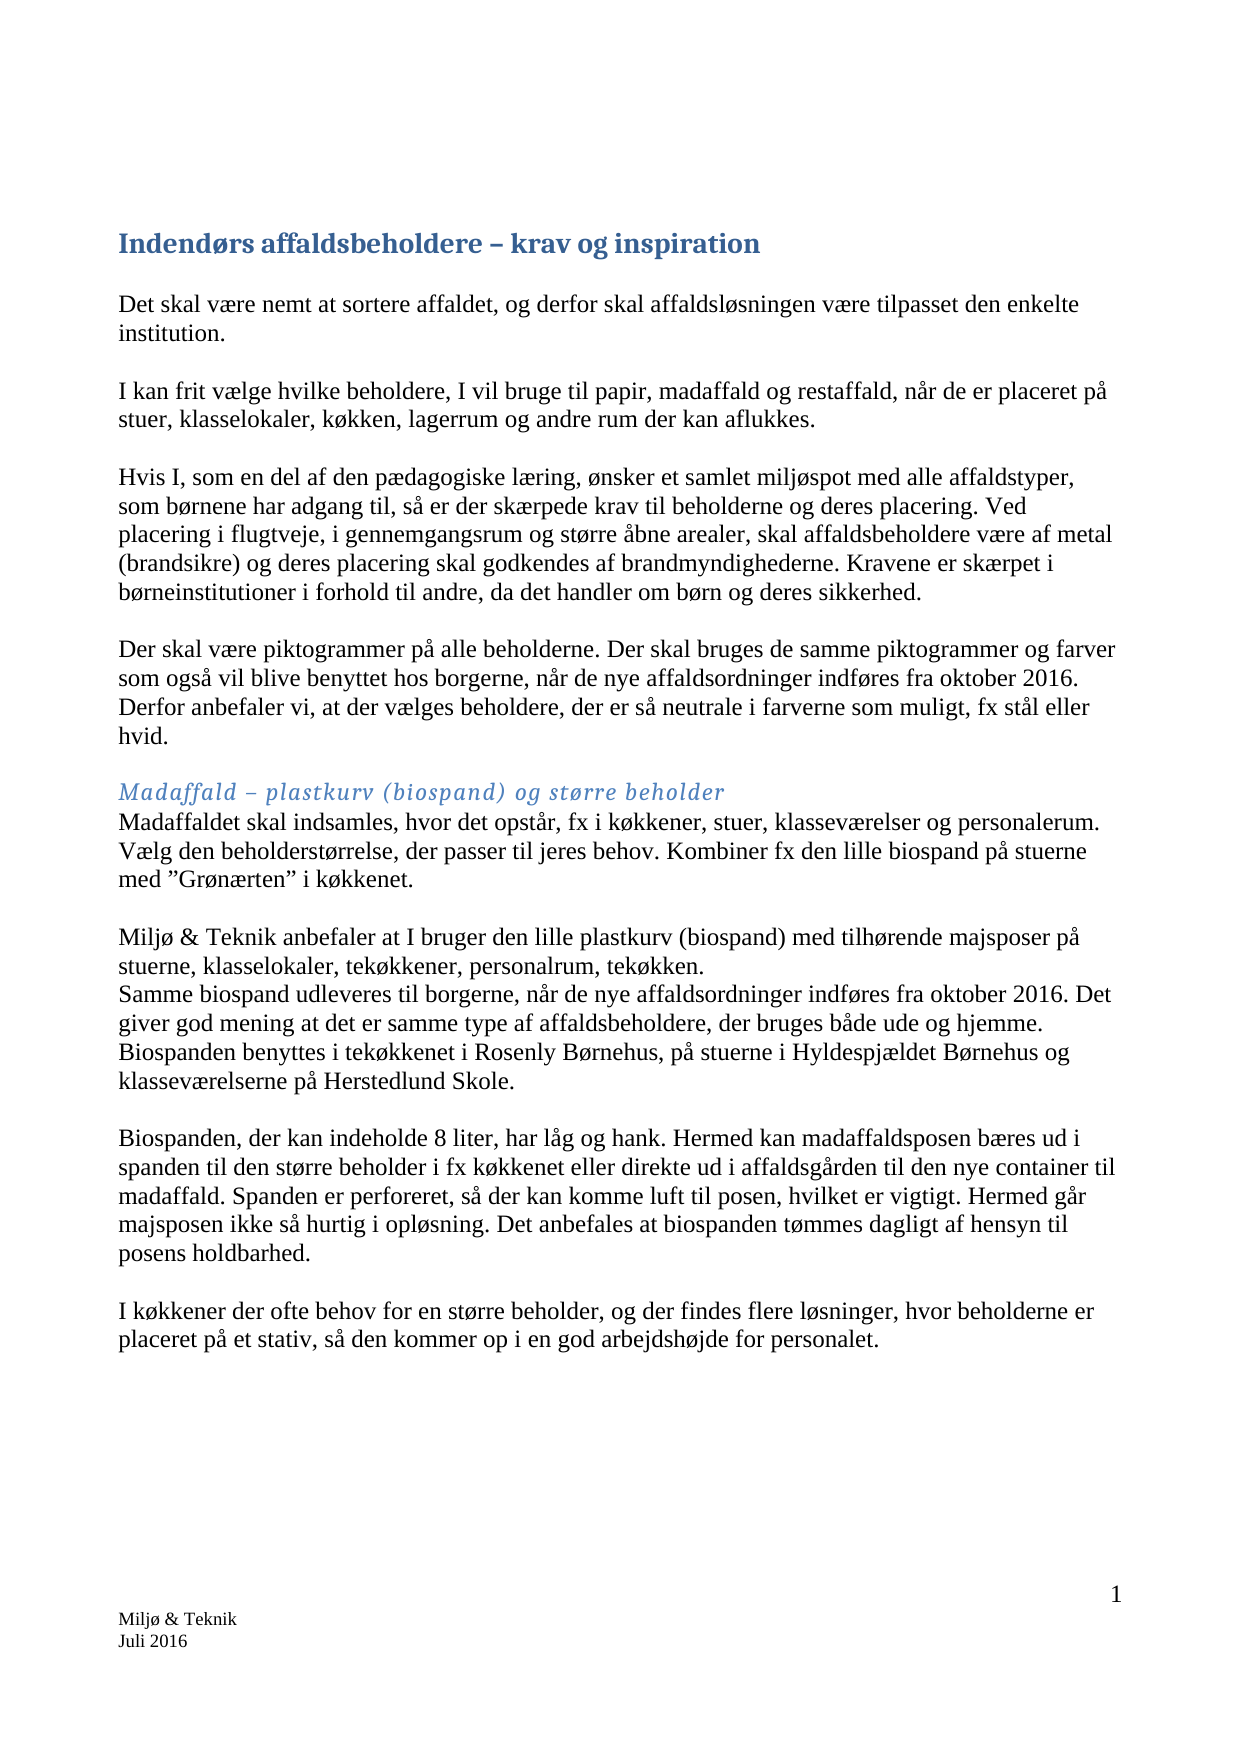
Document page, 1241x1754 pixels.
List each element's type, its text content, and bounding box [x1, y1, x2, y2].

text Der skal være piktogrammer på alle beholderne. Der skal bruges de samme piktogrammer og farver som også vil blive benyttet hos borgerne, når de nye affaldsordninger indføres fra oktober 2016. Derfor anbefaler vi, at der vælges beholdere, der er så neutrale i farverne som muligt, fx stål eller hvid. [118, 634, 1122, 749]
text Det skal være nemt at sortere affaldet, og derfor skal affaldsløsningen være tilpasset den enkelte institution. [118, 289, 1122, 347]
text Samme biospand udleveres til borgerne, når de nye affaldsordninger indføres fra oktober 2016. Det giver god mening at det er samme type af affaldsbeholdere, der bruges både ude og hjemme. Biospanden benyttes i tekøkkenet i Rosenly Børnehus, på stuerne i Hyldespjældet Børnehus og klasseværelserne på Herstedlund Skole. [118, 979, 1122, 1094]
text I køkkener der ofte behov for en større beholder, og der findes flere løsninger, hvor beholderne er placeret på et stativ, så den kommer op i en god arbejdshøjde for personalet. [118, 1296, 1122, 1353]
text Miljø & Teknik anbefaler at I bruger den lille plastkurv (biospand) med tilhørende majsposer på stuerne, klasselokaler, tekøkkener, personalrum, tekøkken. [118, 922, 1122, 979]
text Madaffaldet skal indsamles, hvor det opstår, fx i køkkener, stuer, klasseværelser og personalerum. Vælg den beholderstørrelse, der passer til jeres behov. Kombiner fx den lille biospand på stuerne med ”Grønærten” i køkkenet. [118, 807, 1122, 893]
subtitle Madaffald – plastkurv (biospand) og større beholder [118, 778, 1122, 807]
text Biospanden, der kan indeholde 8 liter, har låg og hank. Hermed kan madaffaldsposen bæres ud i spanden til den større beholder i fx køkkenet eller direkte ud i affaldsgården til den nye container til madaffald. Spanden er perforeret, så der kan komme luft til posen, hvilket er vigtigt. Hermed går majsposen ikke så hurtig i opløsning. Det anbefales at biospanden tømmes dagligt af hensyn til posens holdbarhed. [118, 1123, 1122, 1267]
text Hvis I, som en del af den pædagogiske læring, ønsker et samlet miljøspot med alle affaldstyper, som børnene har adgang til, så er der skærpede krav til beholderne og deres placering. Ved placering i flugtveje, i gennemgangsrum og større åbne arealer, skal affaldsbeholdere være af metal (brandsikre) og deres placering skal godkendes af brandmyndighederne. Kravene er skærpet i børneinstitutioner i forhold til andre, da det handler om børn og deres sikkerhed. [118, 462, 1122, 606]
text I kan frit vælge hvilke beholdere, I vil bruge til papir, madaffald og restaffald, når de er placeret på stuer, klasselokaler, køkken, lagerrum og andre rum der kan aflukkes. [118, 376, 1122, 433]
subtitle Indendørs affaldsbeholdere – krav og inspiration [118, 227, 1122, 261]
